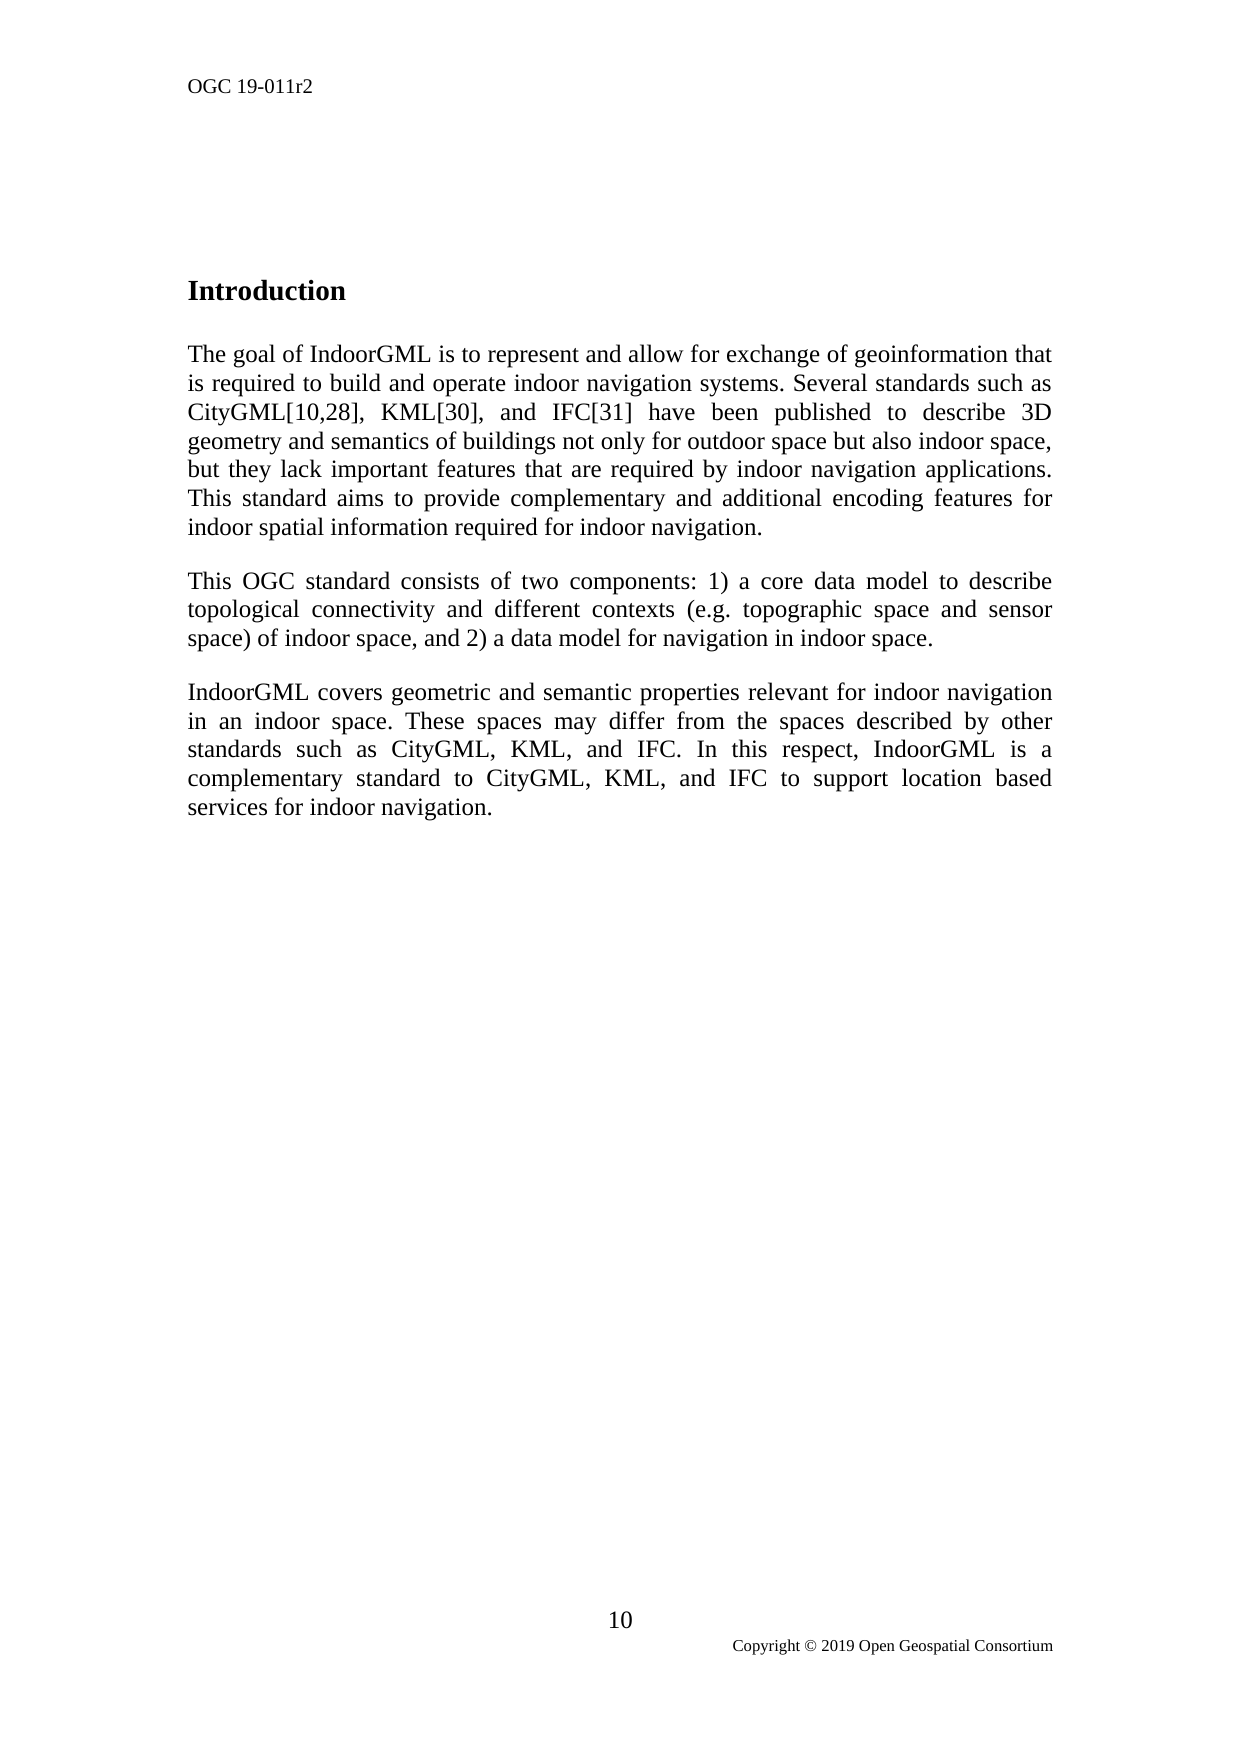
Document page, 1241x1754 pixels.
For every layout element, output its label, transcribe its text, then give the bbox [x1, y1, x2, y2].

text This OGC standard consists of two components: 1) a core data model to describe topological connectivity and different contexts (e.g. topographic space and sensor space) of indoor space, and 2) a data model for navigation in indoor space. [187, 566, 1053, 652]
text The goal of IndoorGML is to represent and allow for exchange of geoinformation that is required to build and operate indoor navigation systems. Several standards such as CityGML[10,28], KML[30], and IFC[31] have been published to describe 3D geometry and semantics of buildings not only for outdoor space but also indoor space, but they lack important features that are required by indoor navigation applications. This standard aims to provide complementary and additional encoding features for indoor spatial information required for indoor navigation. [187, 339, 1053, 541]
text Introduction [187, 275, 1053, 307]
text IndoorGML covers geometric and semantic properties relevant for indoor navigation in an indoor space. These spaces may differ from the spaces described by other standards such as CityGML, KML, and IFC. In this respect, IndoorGML is a complementary standard to CityGML, KML, and IFC to support location based services for indoor navigation. [187, 677, 1053, 821]
